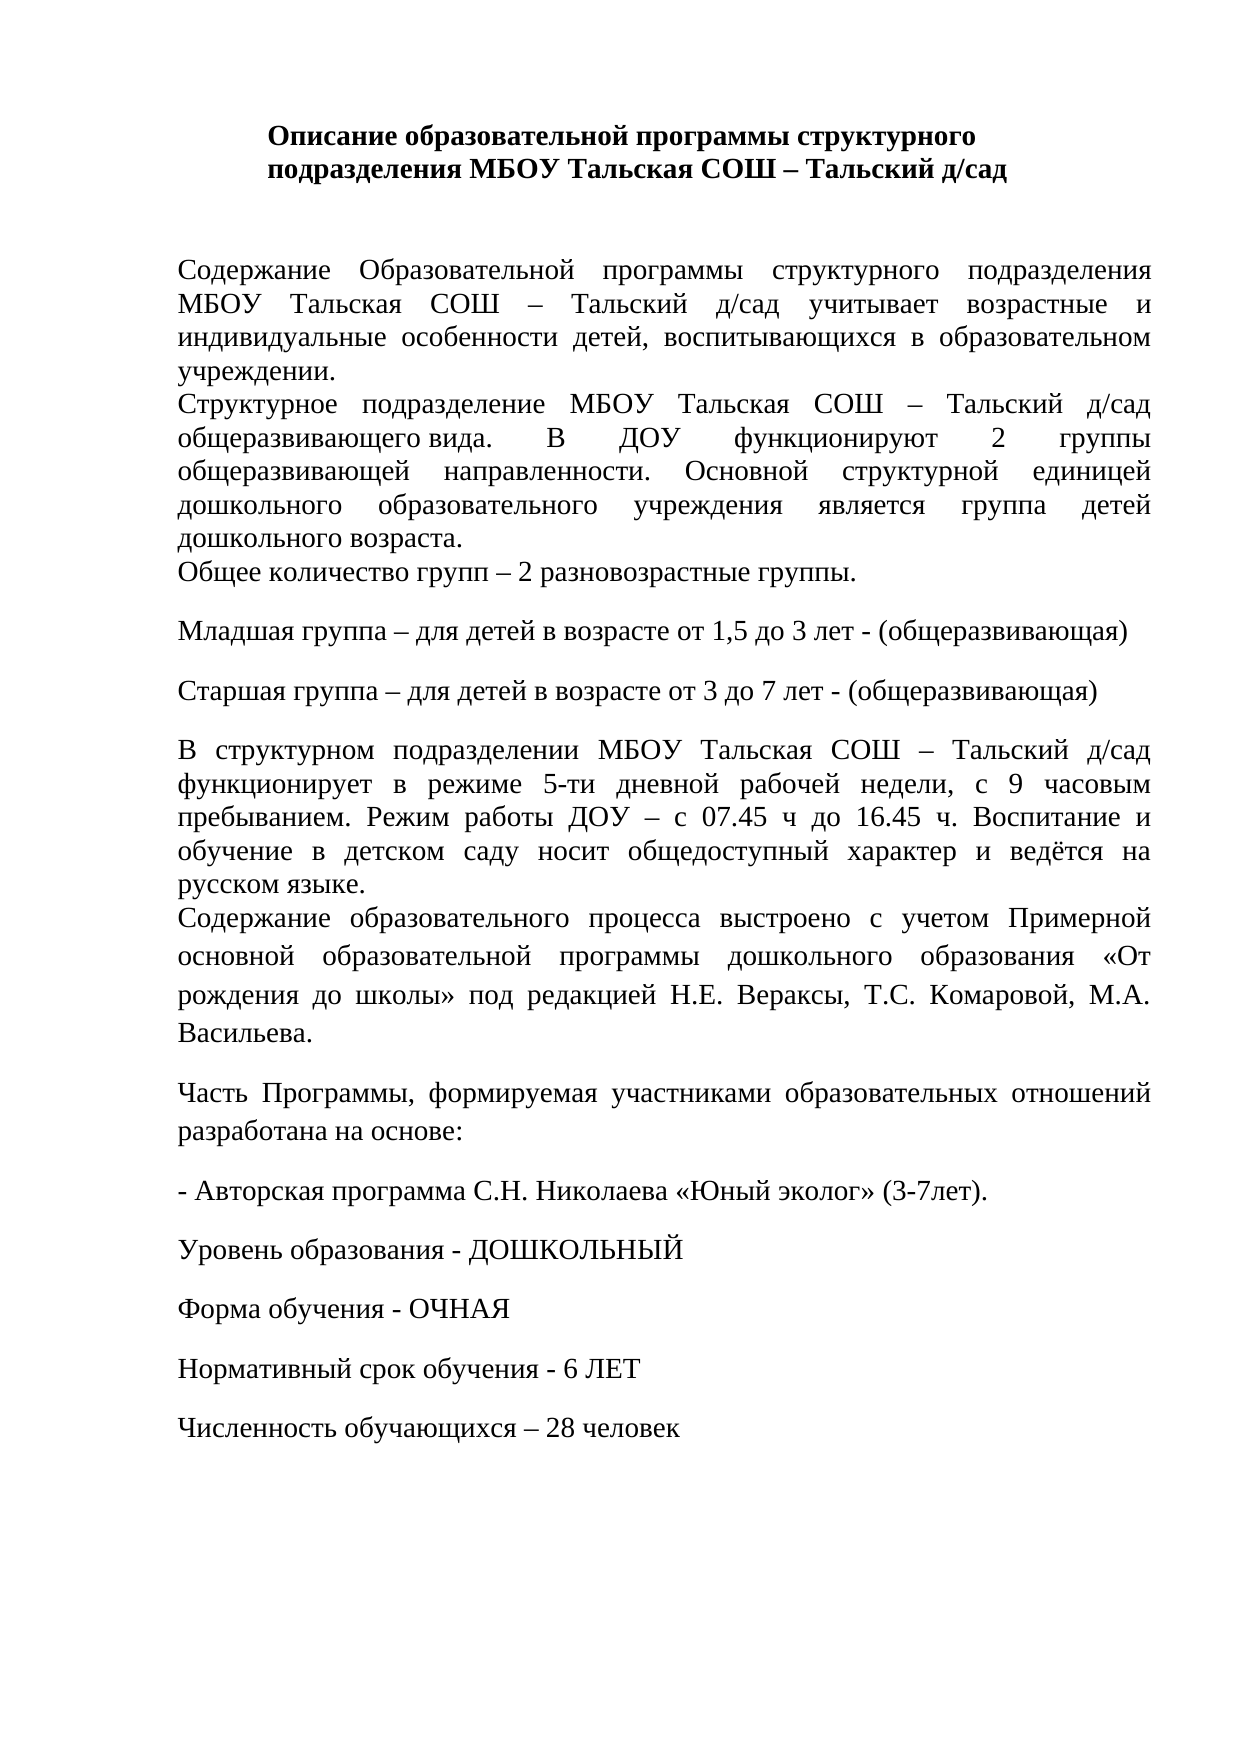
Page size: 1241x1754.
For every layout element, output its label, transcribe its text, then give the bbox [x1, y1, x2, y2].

text Форма обучения - ОЧНАЯ [177, 1292, 1152, 1325]
text - Авторская программа С.Н. Николаева «Юный эколог» (3-7лет). [177, 1173, 1152, 1206]
text В структурном подразделении МБОУ Тальская СОШ – Тальский д/сад функционирует в режиме 5-ти дневной рабочей недели, с 9 часовым пребыванием. Режим работы ДОУ – с 07.45 ч до 16.45 ч. Воспитание и обучение в детском саду носит общедоступный характер и ведётся на русском языке. [177, 732, 1152, 900]
list Описание образовательной программы структурного подразделения МБОУ Тальская СОШ – Тальский д/сад [267, 118, 1152, 185]
text Общее количество групп – 2 разновозрастные группы. [177, 554, 1152, 588]
text Содержание Образовательной программы структурного подразделения МБОУ Тальская СОШ – Тальский д/сад учитывает возрастные и индивидуальные особенности детей, воспитывающихся в образовательном учреждении. [177, 252, 1152, 386]
text Старшая группа – для детей в возрасте от 3 до 7 лет - (общеразвивающая) [177, 673, 1152, 706]
text Содержание образовательного процесса выстроено с учетом Примерной основной образовательной программы дошкольного образования «От рождения до школы» под редакцией Н.Е. Вераксы, Т.С. Комаровой, М.А. Васильева. [177, 900, 1152, 1049]
text Структурное подразделение МБОУ Тальская СОШ – Тальский д/сад общеразвивающего вида. В ДОУ функционируют 2 группы общеразвивающей направленности. Основной структурной единицей дошкольного образовательного учреждения является группа детей дошкольного возраста. [177, 386, 1152, 554]
text Нормативный срок обучения - 6 ЛЕТ [177, 1351, 1152, 1384]
text Численность обучающихся – 28 человек [177, 1410, 1152, 1444]
text Младшая группа – для детей в возрасте от 1,5 до 3 лет - (общеразвивающая) [177, 613, 1152, 647]
text Часть Программы, формируемая участниками образовательных отношений разработана на основе: [177, 1075, 1152, 1147]
text Уровень образования - ДОШКОЛЬНЫЙ [177, 1232, 1152, 1266]
